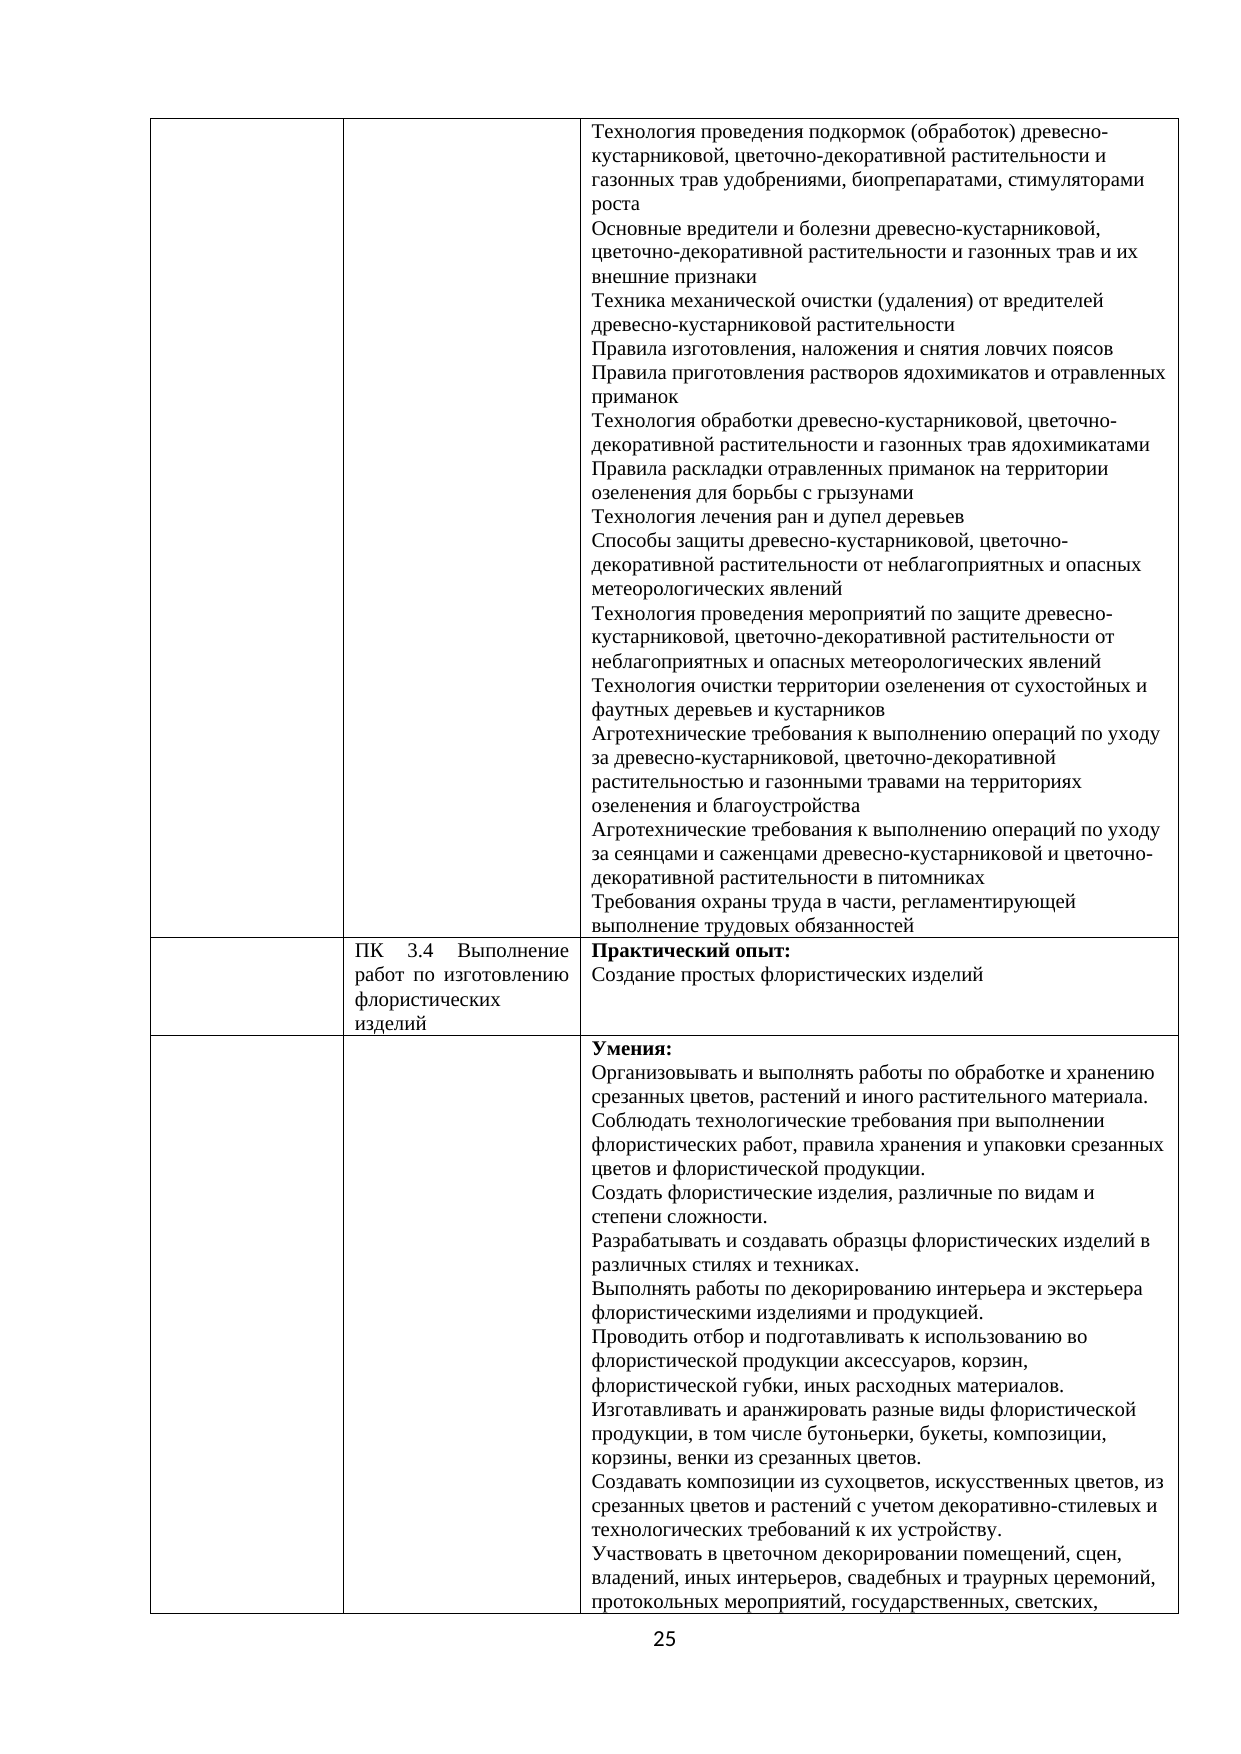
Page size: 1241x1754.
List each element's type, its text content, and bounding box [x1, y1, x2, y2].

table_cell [581, 1036, 1178, 1613]
table_cell [344, 119, 580, 937]
table_cell [151, 1036, 343, 1613]
table_cell Практический опыт: Создание простых флористических изделий [581, 938, 1178, 1034]
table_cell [581, 119, 1178, 937]
table_cell ПК 3.4 Выполнение работ по изготовлению флористических изделий [344, 938, 580, 1034]
table_cell [151, 938, 343, 1034]
table_cell [344, 1036, 580, 1613]
table_cell [151, 119, 343, 937]
